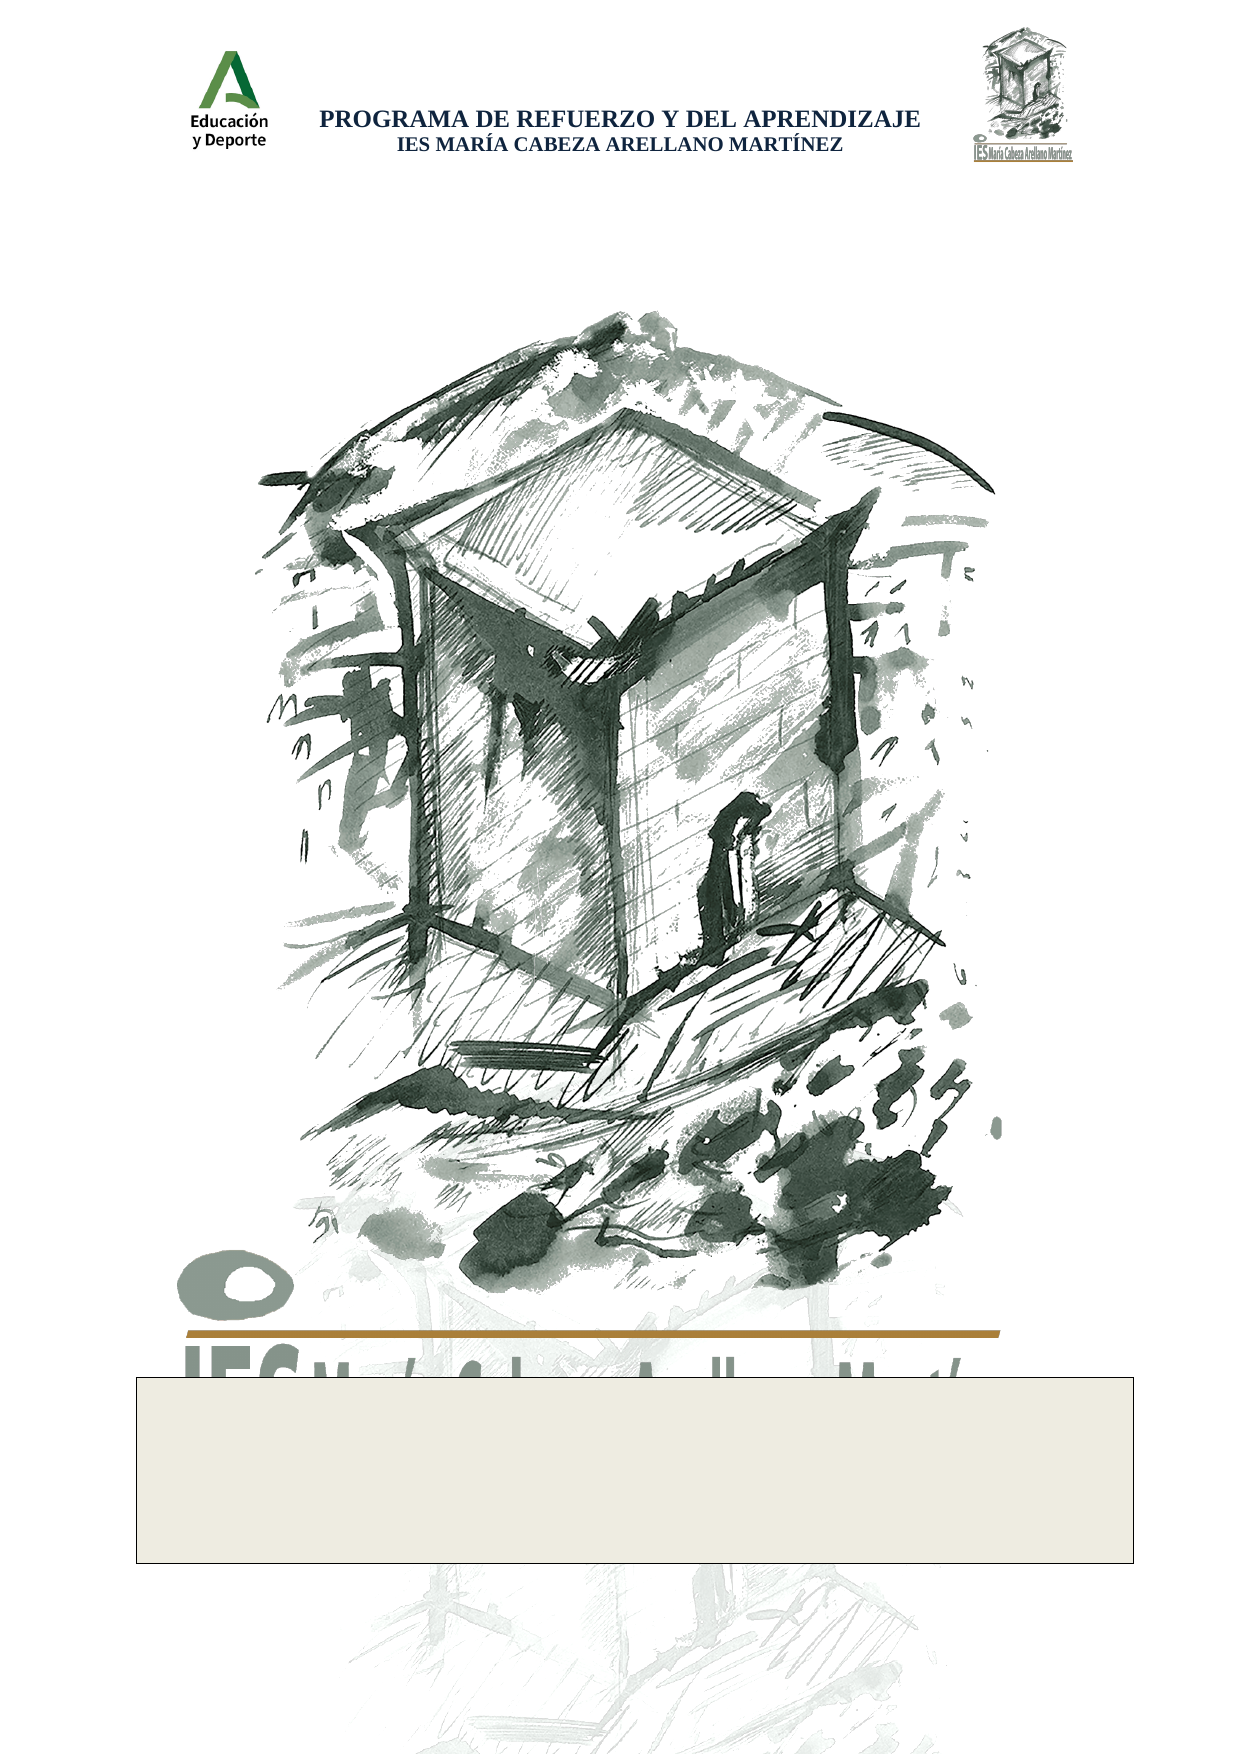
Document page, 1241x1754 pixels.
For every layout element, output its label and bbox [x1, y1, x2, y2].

table_cell [137, 1378, 1133, 1563]
picture [147, 11, 1123, 1377]
